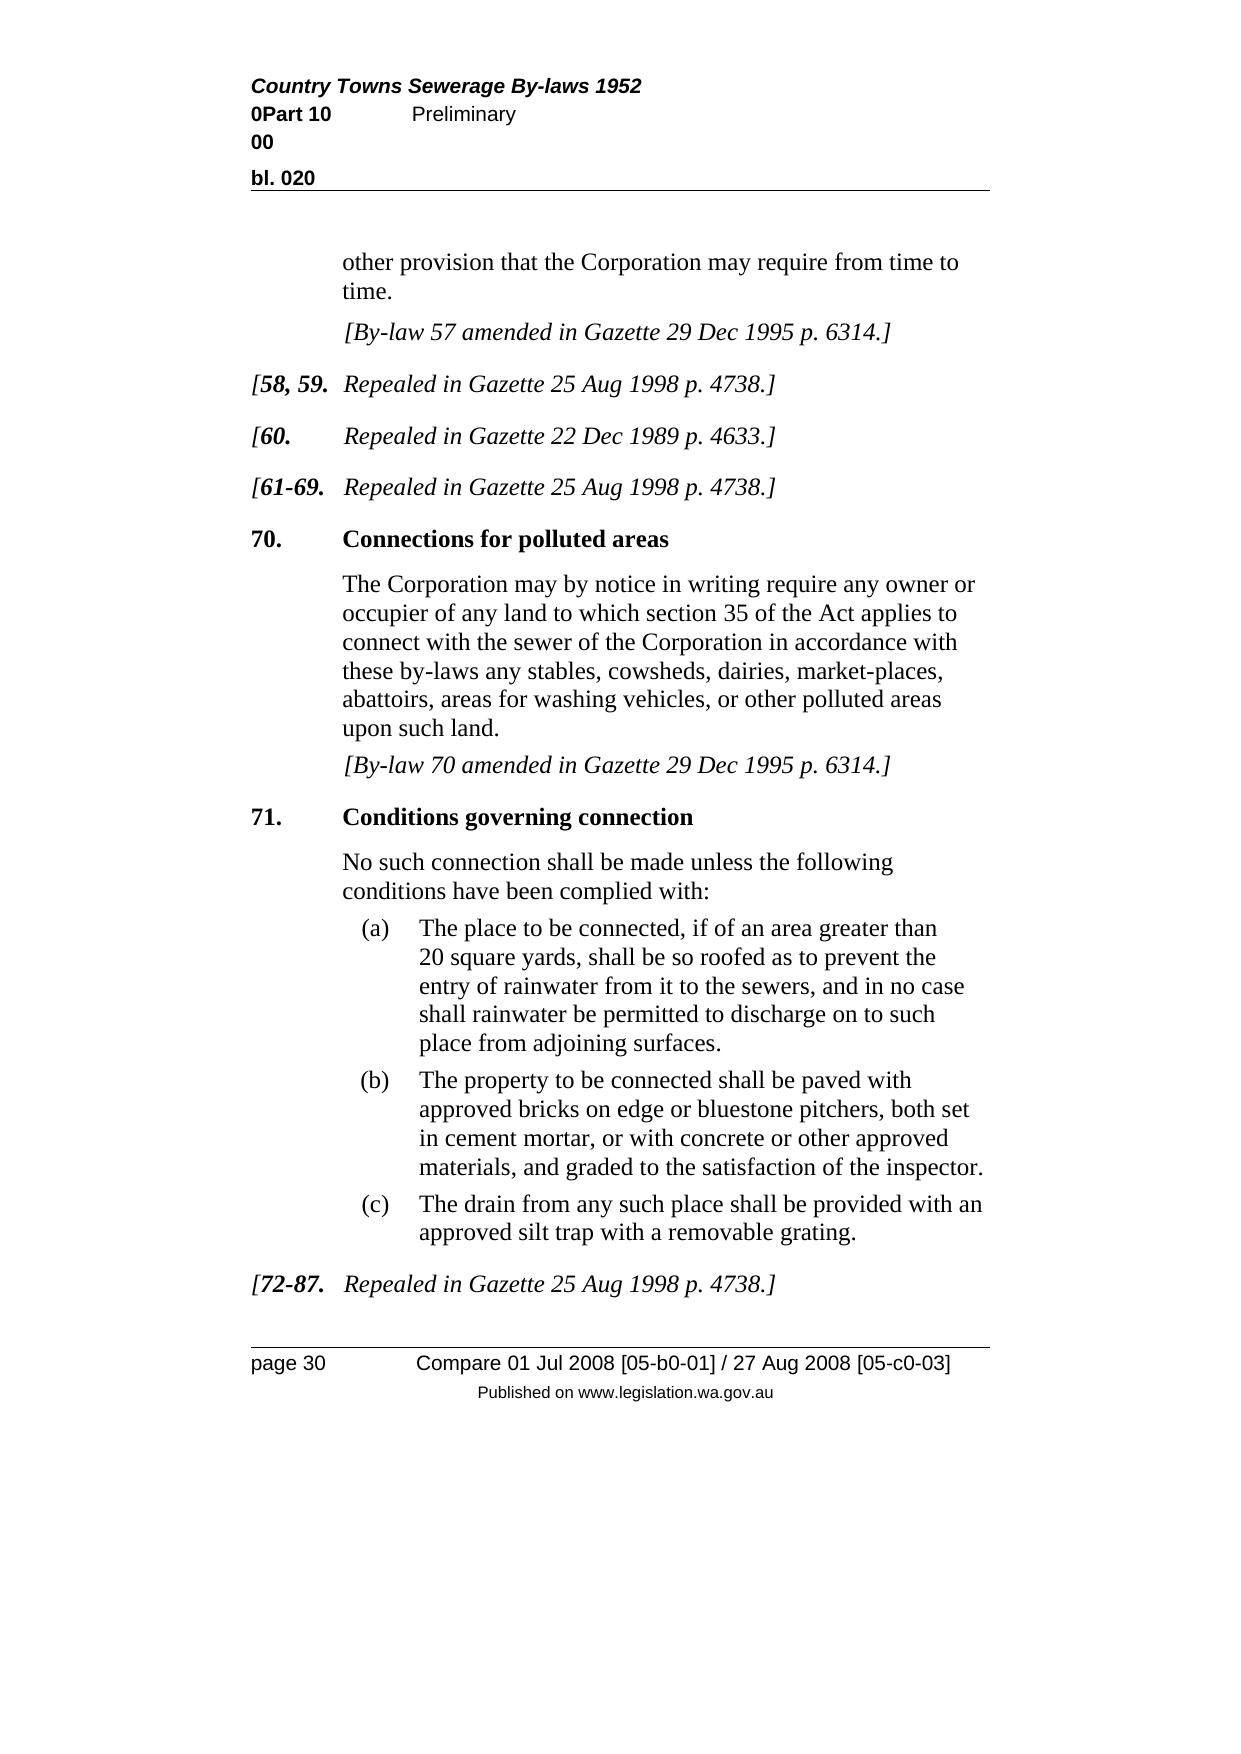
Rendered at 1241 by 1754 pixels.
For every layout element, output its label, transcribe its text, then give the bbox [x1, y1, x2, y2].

text [72-87. Repealed in Gazette 25 Aug 1998 p. 4738.] [251, 1269, 990, 1298]
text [251, 247, 990, 305]
text (a) The place to be connected, if of an area greater than 20 square yards, shall be so roofed as to prevent the entry of rainwater from it to the sewers, and in no case shall rainwater be permitted to discharge on to such place from adjoining surfaces. [251, 913, 990, 1057]
subtitle 71. Conditions governing connection [251, 802, 990, 831]
text [58, 59. Repealed in Gazette 25 Aug 1998 p. 4738.] [251, 369, 990, 398]
text [By-law 57 amended in Gazette 29 Dec 1995 p. 6314.] [251, 317, 990, 346]
subtitle 70. Connections for polluted areas [251, 524, 990, 553]
text [61-69. Repealed in Gazette 25 Aug 1998 p. 4738.] [251, 472, 990, 501]
text (b) The property to be connected shall be paved with approved bricks on edge or bluestone pitchers, both set in cement mortar, or with concrete or other approved materials, and graded to the satisfaction of the inspector. [251, 1065, 990, 1180]
text (c) The drain from any such place shall be provided with an approved silt trap with a removable grating. [251, 1189, 990, 1246]
text No such connection shall be made unless the following conditions have been complied with: [251, 847, 990, 905]
text The Corporation may by notice in writing require any owner or occupier of any land to which section 35 of the Act applies to connect with the sewer of the Corporation in accordance with these by-laws any stables, cowsheds, dairies, market-places, abattoirs, areas for washing vehicles, or other polluted areas upon such land. [251, 569, 990, 742]
text [By-law 70 amended in Gazette 29 Dec 1995 p. 6314.] [251, 750, 990, 779]
text [60. Repealed in Gazette 22 Dec 1989 p. 4633.] [251, 421, 990, 449]
